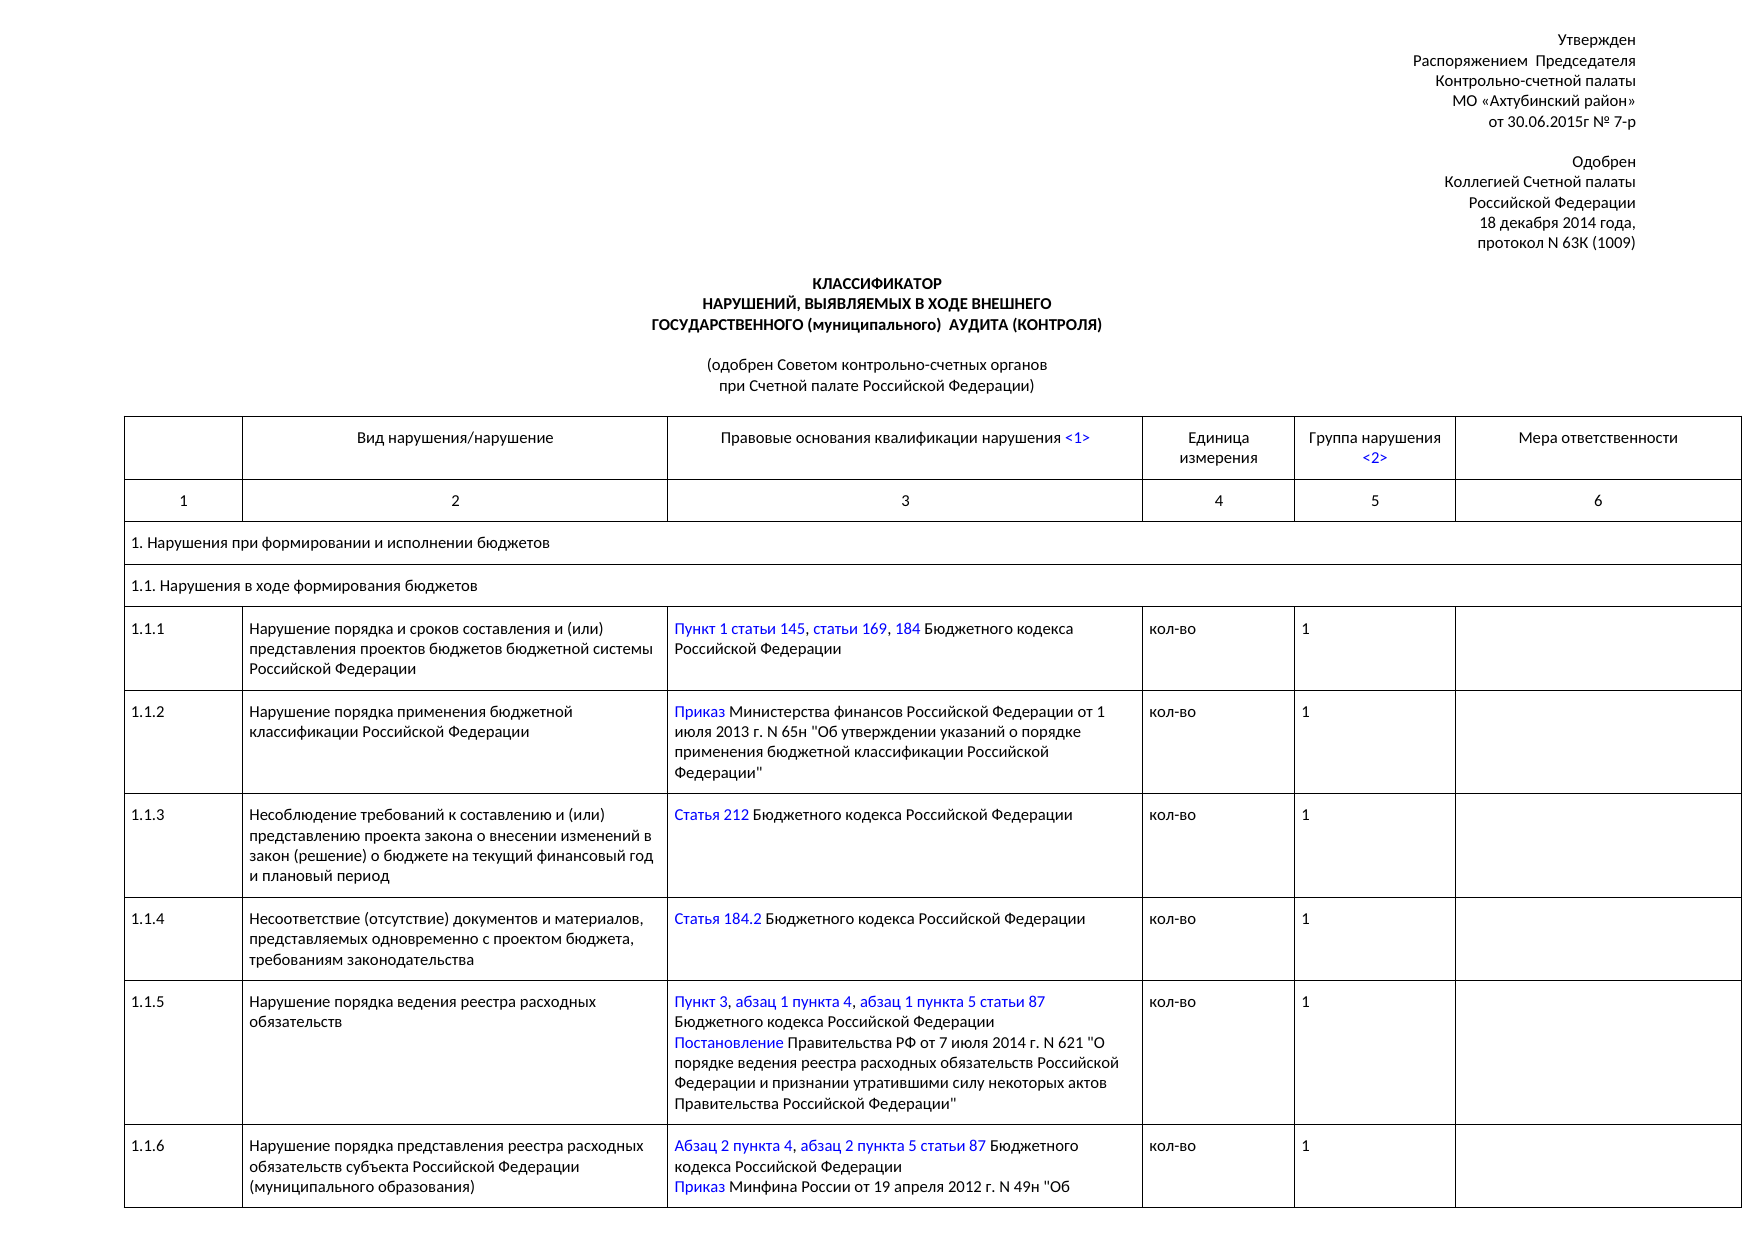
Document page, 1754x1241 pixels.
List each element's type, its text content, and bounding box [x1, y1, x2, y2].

table_cell [1456, 1125, 1741, 1207]
table_header Группа нарушения <2> [1295, 417, 1455, 478]
table_cell 1.1.1 [125, 607, 242, 689]
table_cell Нарушение порядка применения бюджетной классификации Российской Федерации [243, 691, 667, 793]
table_cell [1456, 898, 1741, 980]
text при Счетной палате Российской Федерации) [118, 375, 1636, 395]
table_cell 1 [1295, 898, 1455, 980]
text Одобрен [118, 151, 1636, 172]
table_cell кол-во [1143, 1125, 1294, 1207]
table_cell Статья 184.2 Бюджетного кодекса Российской Федерации [668, 898, 1142, 980]
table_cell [668, 1125, 1142, 1207]
text Утвержден [118, 29, 1636, 50]
table_cell 1.1.3 [125, 794, 242, 897]
table_cell Приказ Министерства финансов Российской Федерации от 1 июля 2013 г. N 65н "Об утверждении указаний о порядке применения бюджетной классификации Российской Федерации" [668, 691, 1142, 793]
text НАРУШЕНИЙ, ВЫЯВЛЯЕМЫХ В ХОДЕ ВНЕШНЕГО [118, 294, 1636, 314]
text ГОСУДАРСТВЕННОГО (муниципального) АУДИТА (КОНТРОЛЯ) [118, 314, 1636, 334]
table_header Правовые основания квалификации нарушения <1> [668, 417, 1142, 478]
table_cell 1. Нарушения при формировании и исполнении бюджетов [125, 522, 1741, 564]
text (одобрен Советом контрольно-счетных органов [118, 354, 1636, 375]
table_cell кол-во [1143, 981, 1294, 1124]
table_header Мера ответственности [1456, 417, 1741, 478]
table_cell 4 [1143, 480, 1294, 521]
text Контрольно-счетной палаты [118, 70, 1636, 91]
table_cell 1 [125, 480, 242, 521]
text от 30.06.2015г № 7-р [118, 111, 1636, 131]
table_cell кол-во [1143, 898, 1294, 980]
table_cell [243, 1125, 667, 1207]
table_cell [1456, 981, 1741, 1124]
table_cell Нарушение порядка и сроков составления и (или) представления проектов бюджетов бюджетной системы Российской Федерации [243, 607, 667, 689]
table_cell Несоблюдение требований к составлению и (или) представлению проекта закона о внесении изменений в закон (решение) о бюджете на текущий финансовый год и плановый период [243, 794, 667, 897]
table_header Единица измерения [1143, 417, 1294, 478]
table_cell кол-во [1143, 691, 1294, 793]
table_cell 2 [243, 480, 667, 521]
text Коллегией Счетной палаты [118, 172, 1636, 192]
text 18 декабря 2014 года, [118, 212, 1636, 233]
text протокол N 63К (1009) [118, 233, 1636, 253]
table_cell Статья 212 Бюджетного кодекса Российской Федерации [668, 794, 1142, 897]
table_cell [1456, 607, 1741, 689]
table_cell 6 [1456, 480, 1741, 521]
text Российской Федерации [118, 192, 1636, 212]
table_cell 1 [1295, 981, 1455, 1124]
text КЛАССИФИКАТОР [118, 273, 1636, 294]
table_cell Пункт 3, абзац 1 пункта 4, абзац 1 пункта 5 статьи 87 Бюджетного кодекса Российской Федерации Постановление Правительства РФ от 7 июля 2014 г. N 621 "О порядке ведения реестра расходных обязательств Российской Федерации и признании утратившими силу некоторых актов Правительства Российской Федерации" [668, 981, 1142, 1124]
table_cell кол-во [1143, 794, 1294, 897]
table_cell 3 [668, 480, 1142, 521]
table_cell кол-во [1143, 607, 1294, 689]
table_cell [1456, 691, 1741, 793]
table_cell 1.1.5 [125, 981, 242, 1124]
table_header [125, 417, 242, 478]
table_cell 1.1.2 [125, 691, 242, 793]
table_cell 1 [1295, 607, 1455, 689]
table_header Вид нарушения/нарушение [243, 417, 667, 478]
table_cell 1 [1295, 691, 1455, 793]
table_cell Нарушение порядка ведения реестра расходных обязательств [243, 981, 667, 1124]
table_cell 1.1. Нарушения в ходе формирования бюджетов [125, 565, 1741, 606]
text Распоряжением Председателя [118, 50, 1636, 70]
table_cell 1 [1295, 794, 1455, 897]
table_cell 1 [1295, 1125, 1455, 1207]
table_cell Пункт 1 статьи 145, статьи 169, 184 Бюджетного кодекса Российской Федерации [668, 607, 1142, 689]
text МО «Ахтубинский район» [118, 91, 1636, 111]
table_cell 5 [1295, 480, 1455, 521]
table_cell 1.1.6 [125, 1125, 242, 1207]
table_cell [1456, 794, 1741, 897]
table_cell 1.1.4 [125, 898, 242, 980]
table_cell Несоответствие (отсутствие) документов и материалов, представляемых одновременно с проектом бюджета, требованиям законодательства [243, 898, 667, 980]
